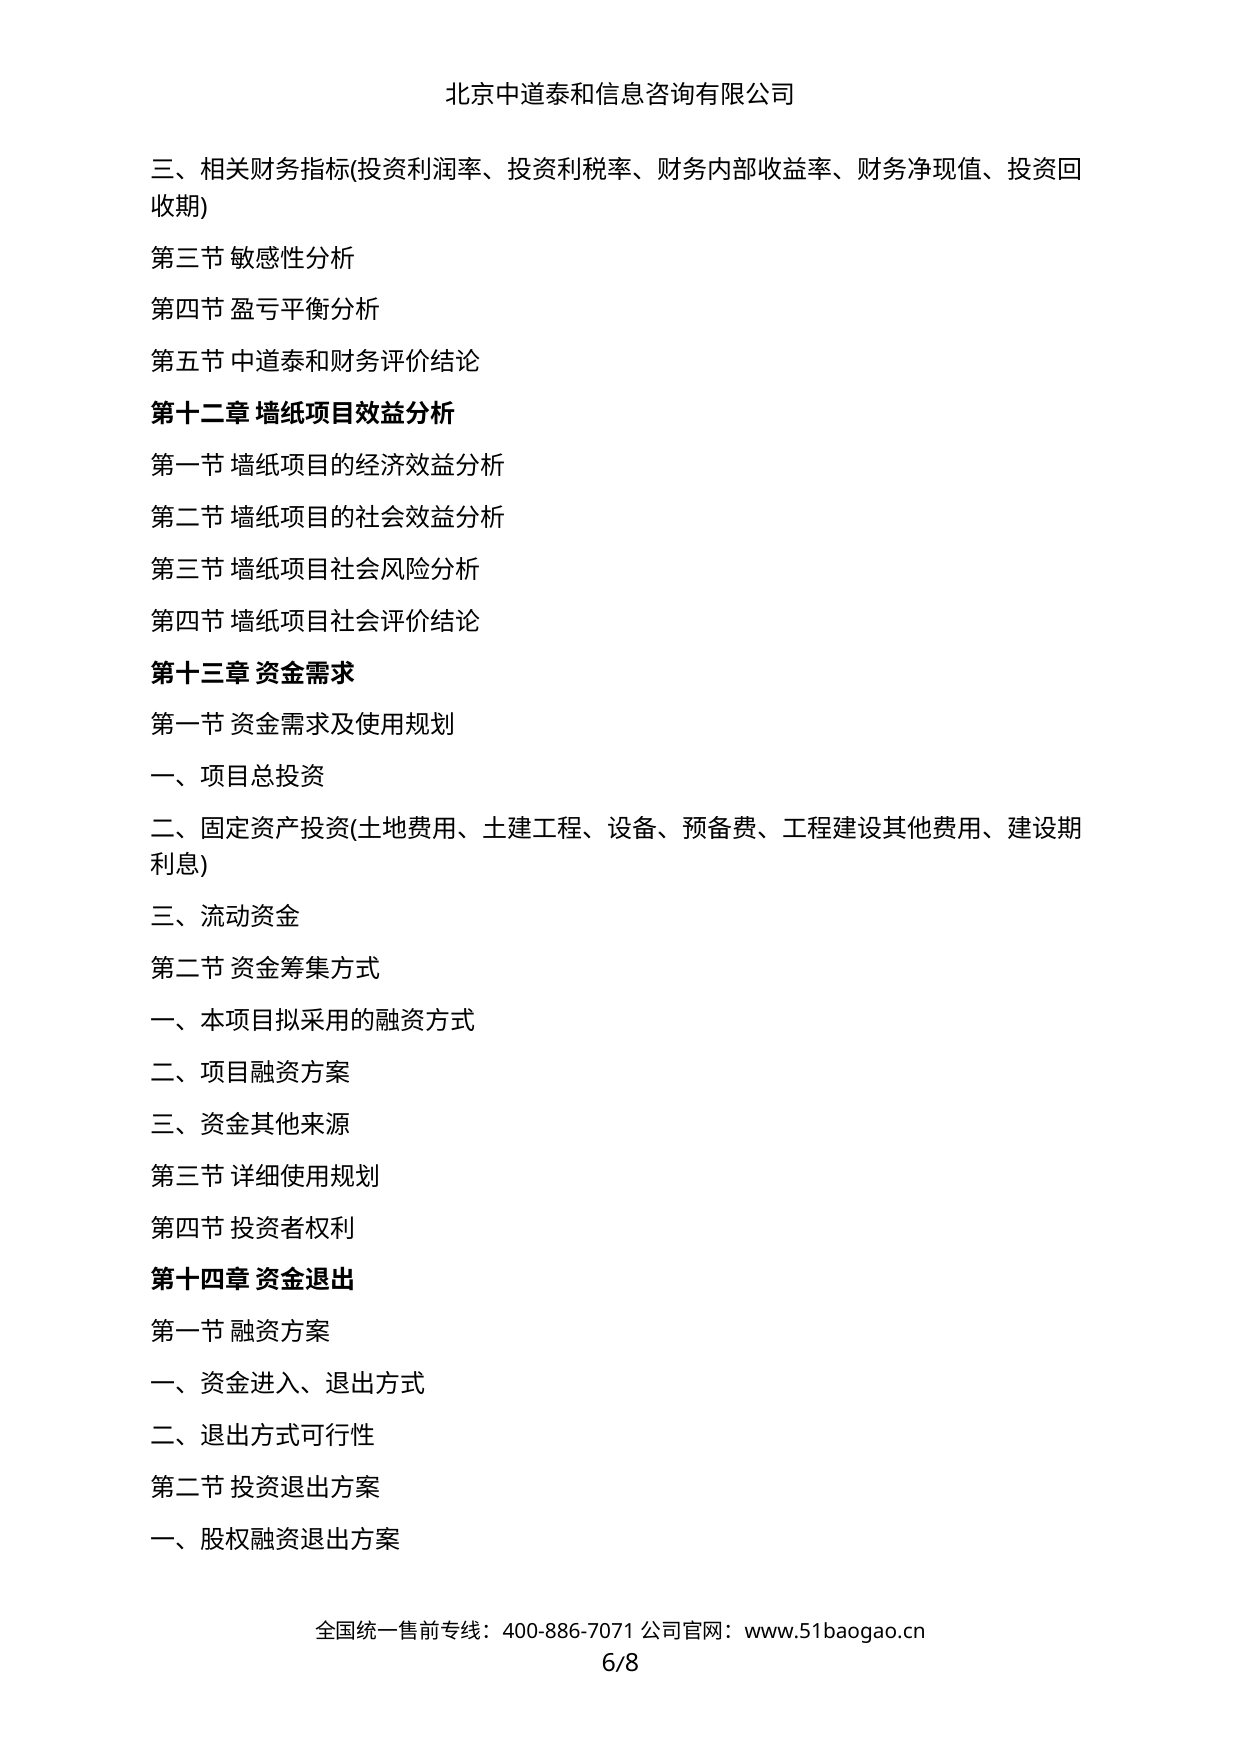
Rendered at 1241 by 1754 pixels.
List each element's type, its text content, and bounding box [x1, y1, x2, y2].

text 三、资金其他来源 [150, 1104, 1090, 1141]
text 三、流动资金 [150, 897, 1090, 933]
text 第一节 墙纸项目的经济效益分析 [150, 446, 1090, 482]
text 一、项目总投资 [150, 757, 1090, 793]
text 第十四章 资金退出 [150, 1260, 1090, 1296]
text 第十二章 墙纸项目效益分析 [150, 394, 1090, 430]
text 第一节 融资方案 [150, 1312, 1090, 1348]
text 二、退出方式可行性 [150, 1416, 1090, 1452]
text 第二节 投资退出方案 [150, 1467, 1090, 1504]
text 第四节 墙纸项目社会评价结论 [150, 601, 1090, 637]
text 第三节 墙纸项目社会风险分析 [150, 549, 1090, 586]
text 二、项目融资方案 [150, 1052, 1090, 1089]
text 一、股权融资退出方案 [150, 1519, 1090, 1556]
text 第十三章 资金需求 [150, 653, 1090, 689]
text 第三节 详细使用规划 [150, 1156, 1090, 1192]
text 二、固定资产投资(土地费用、土建工程、设备、预备费、工程建设其他费用、建设期利息) [150, 809, 1090, 881]
text 第二节 墙纸项目的社会效益分析 [150, 497, 1090, 534]
text 第四节 盈亏平衡分析 [150, 290, 1090, 326]
text 第一节 资金需求及使用规划 [150, 705, 1090, 741]
text 一、本项目拟采用的融资方式 [150, 1001, 1090, 1037]
text 第五节 中道泰和财务评价结论 [150, 342, 1090, 378]
text 第四节 投资者权利 [150, 1208, 1090, 1244]
text 第二节 资金筹集方式 [150, 949, 1090, 985]
text 第三节 敏感性分析 [150, 238, 1090, 274]
text 一、资金进入、退出方式 [150, 1364, 1090, 1400]
text 三、相关财务指标(投资利润率、投资利税率、财务内部收益率、财务净现值、投资回收期) [150, 150, 1090, 222]
